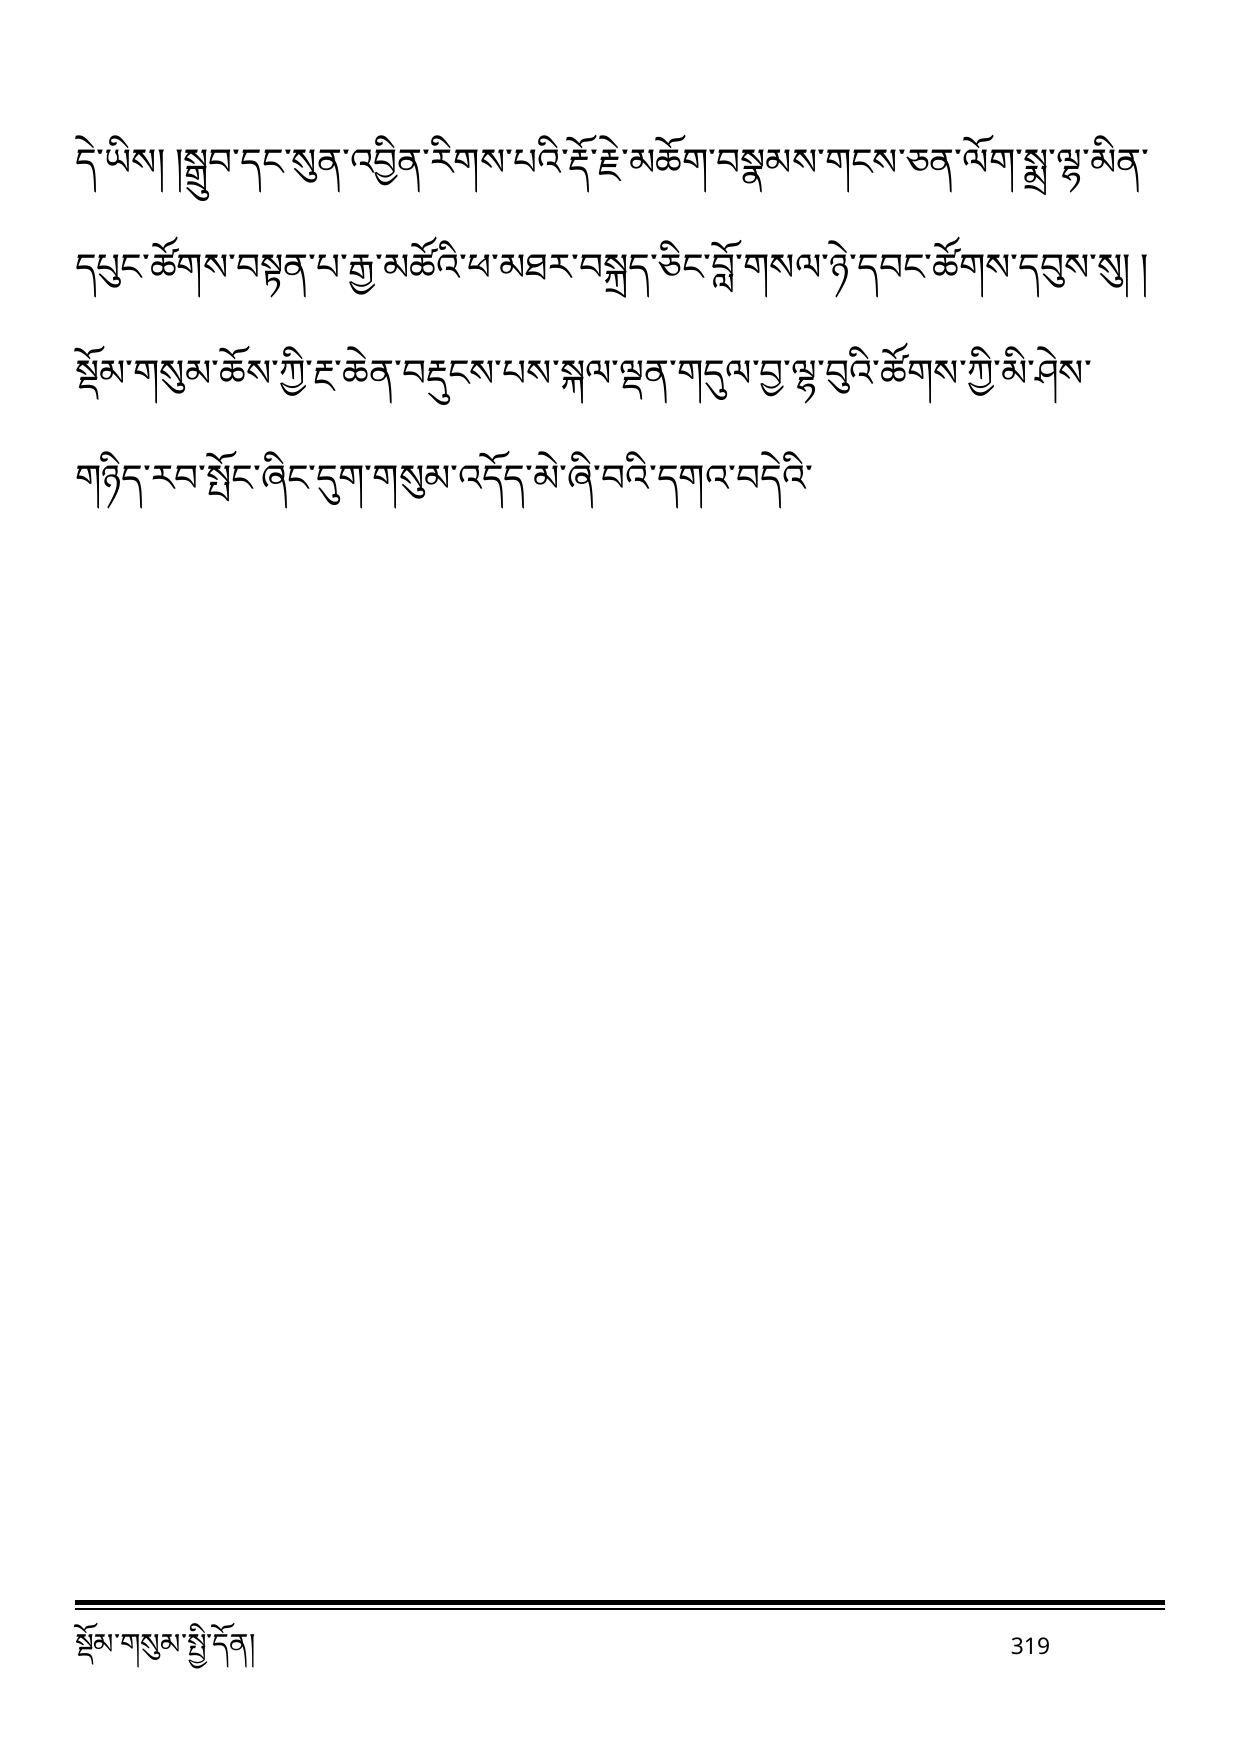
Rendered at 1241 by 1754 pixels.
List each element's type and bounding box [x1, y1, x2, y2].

text [75, 120, 1165, 542]
